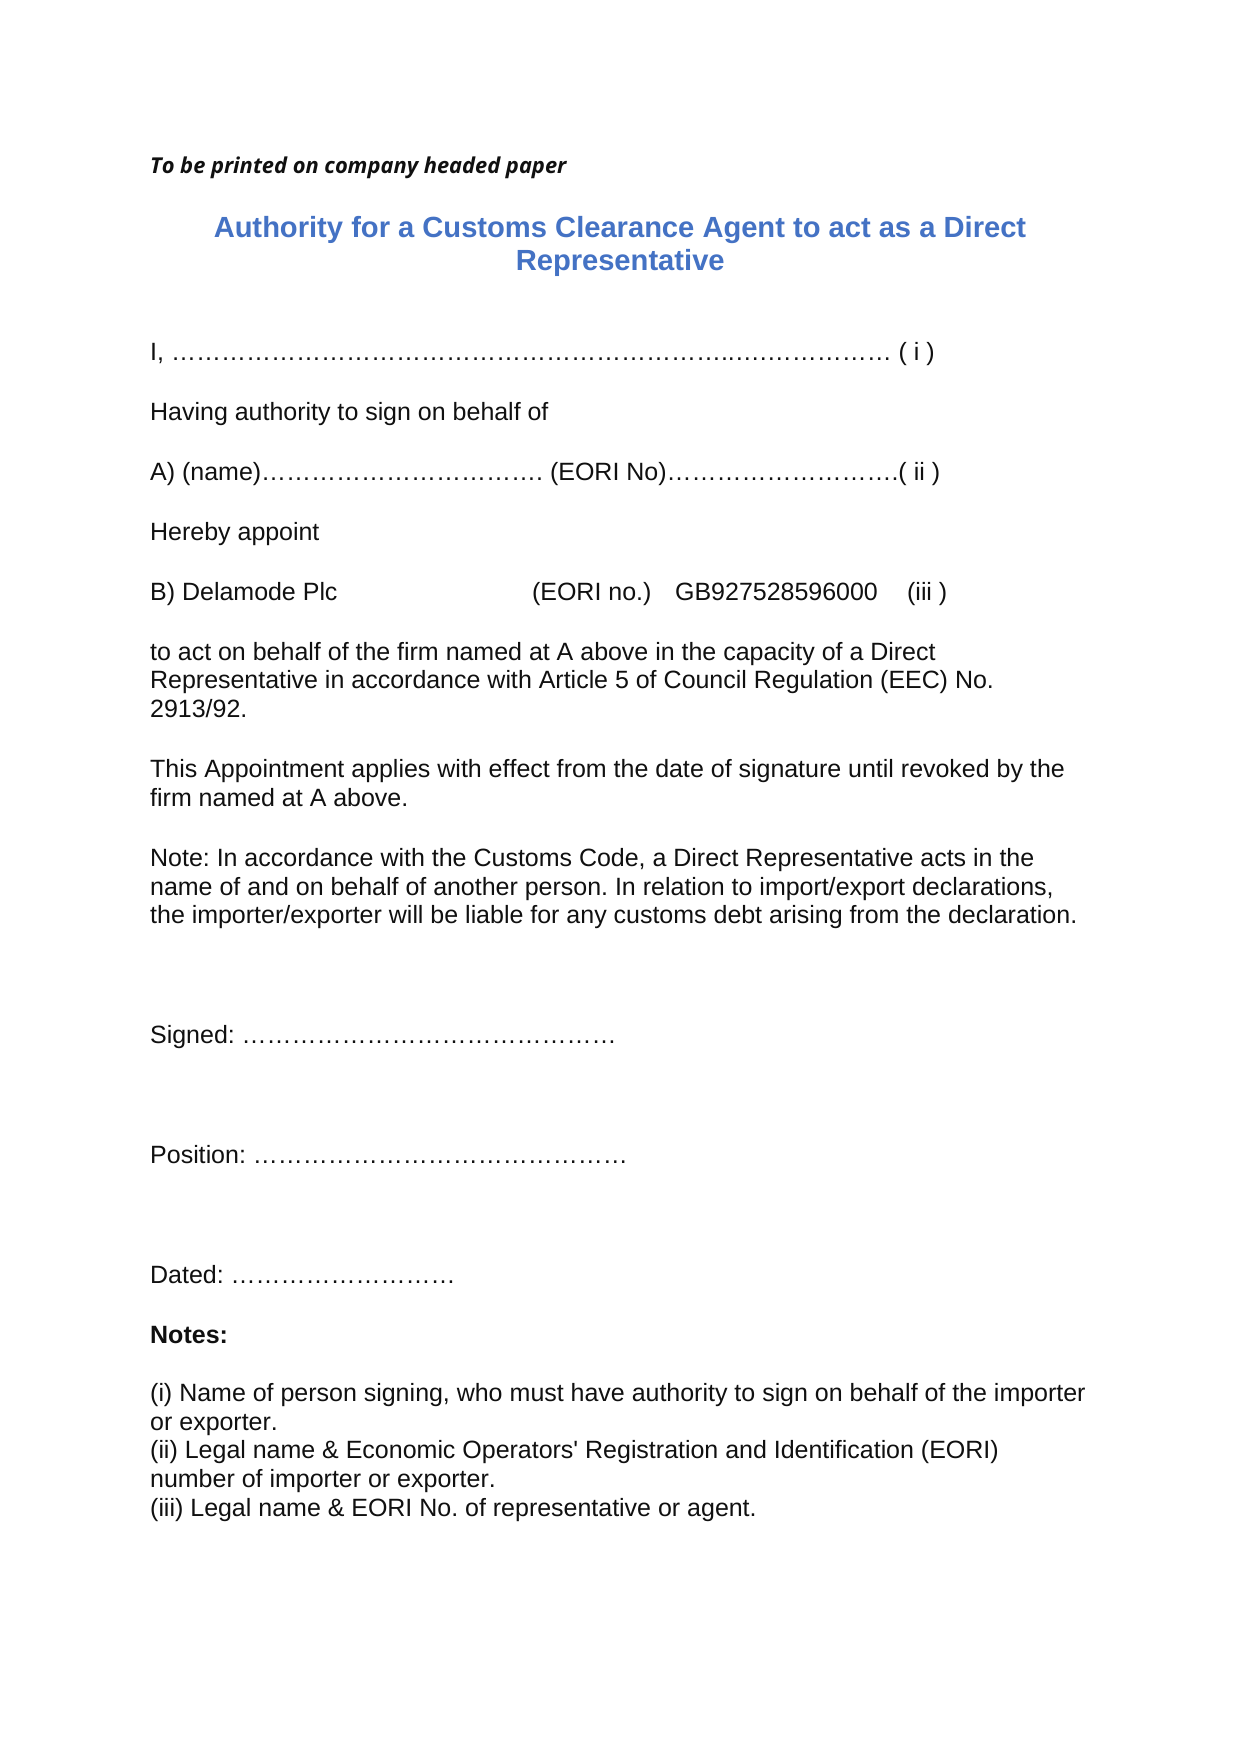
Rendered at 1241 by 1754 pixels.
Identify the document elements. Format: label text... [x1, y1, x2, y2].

text I, …………………………………………………………..….…………… ( i ) [150, 337, 1090, 365]
text Notes: [150, 1320, 1090, 1349]
text to act on behalf of the firm named at A above in the capacity of a Direct Representative in accordance with Article 5 of Council Regulation (EEC) No. 2913/92. [150, 637, 1090, 723]
text Having authority to sign on behalf of [150, 397, 1090, 425]
text Signed: ……………………………………… [150, 1020, 1090, 1049]
text Position: ……………………………………… [150, 1140, 1090, 1169]
text (i) Name of person signing, who must have authority to sign on behalf of the importer or exporter. (ii) Legal name & Economic Operators' Registration and Identification (EORI) number of importer or exporter. (iii) Legal name & EORI No. of representative or agent. [150, 1378, 1090, 1522]
text Authority for a Customs Clearance Agent to act as a Direct Representative [150, 209, 1090, 277]
text This Appointment applies with effect from the date of signature until revoked by the firm named at A above. [150, 754, 1090, 812]
text Note: In accordance with the Customs Code, a Direct Representative acts in the name of and on behalf of another person. In relation to import/export declarations, the importer/exporter will be liable for any customs debt arising from the declaration. [150, 843, 1090, 929]
text B) Delamode Plc (EORI no.) GB927528596000 (iii ) [150, 577, 1090, 605]
text To be printed on company headed paper [150, 150, 1090, 180]
text Dated: ……………………… [150, 1260, 1090, 1289]
text Hereby appoint [150, 517, 1090, 545]
text A) (name)……………………………. (EORI No)……………………….( ii ) [150, 457, 1090, 485]
